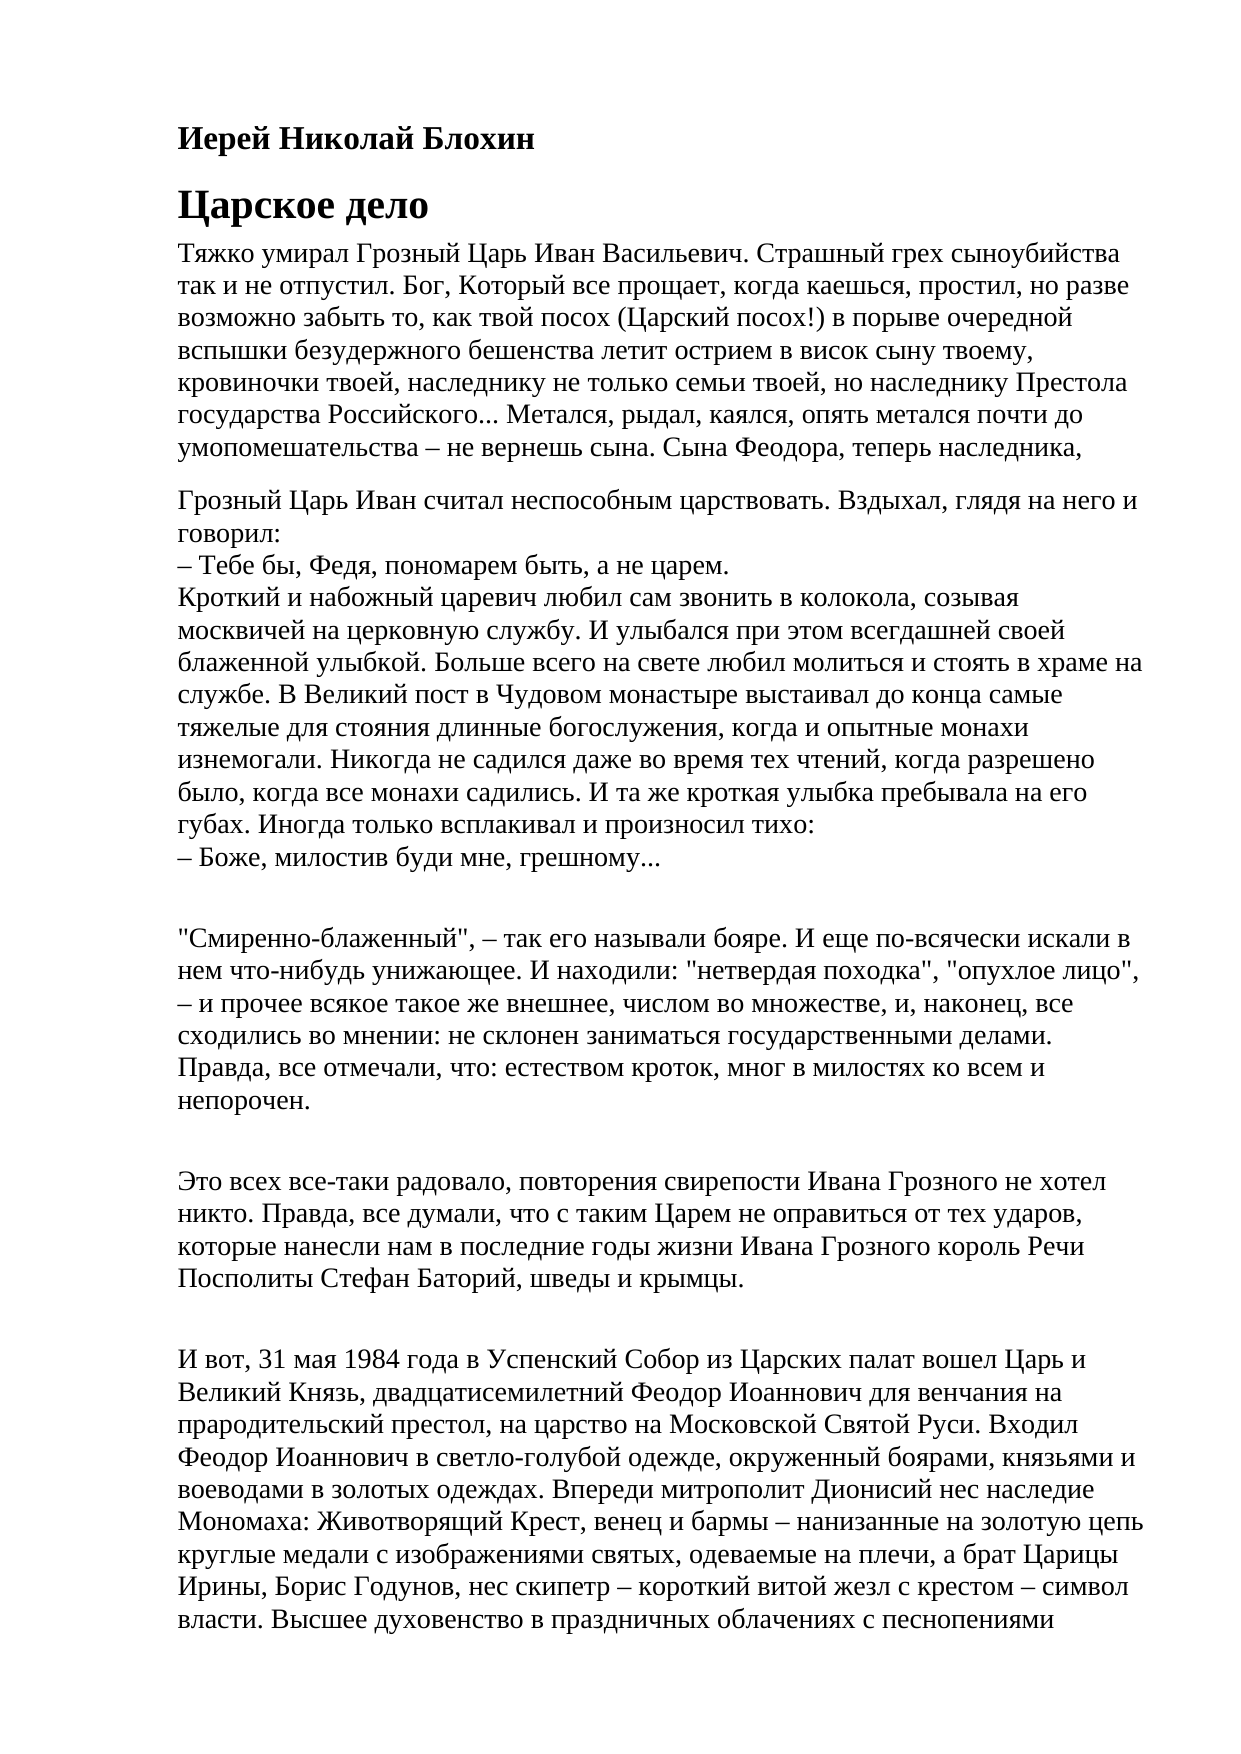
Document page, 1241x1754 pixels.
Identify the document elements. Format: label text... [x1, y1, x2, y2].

text Царское дело [177, 180, 1152, 228]
text Это всех все-таки радовало, повторения свирепости Ивана Грозного не хотел никто. Правда, все думали, что с таким Царем не оправиться от тех ударов, которые нанесли нам в последние годы жизни Ивана Грозного король Речи Посполиты Стефан Баторий, шведы и крымцы. [177, 1164, 1152, 1322]
text Иерей Николай Блохин [177, 118, 1152, 156]
text Тяжко умирал Грозный Царь Иван Васильевич. Страшный грех сыноубийства так и не отпустил. Бог, Который все прощает, когда каешься, простил, но разве возможно забыть то, как твой посох (Царский посох!) в порыве очередной вспышки безудержного бешенства летит острием в висок сыну твоему, кровиночки твоей, наследнику не только семьи твоей, но наследнику Престола государства Российского... Метался, рыдал, каялся, опять метался почти до умопомешательства – не вернешь сына. Сына Феодора, теперь наследника, [177, 236, 1152, 462]
text "Смиренно-блаженный", – так его называли бояре. И еще по-всячески искали в нем что-нибудь унижающее. И находили: "нетвердая походка", "опухлое лицо", – и прочее всякое такое же внешнее, числом во множестве, и, наконец, все сходились во мнении: не склонен заниматься государственными делами. Правда, все отмечали, что: естеством кроток, мног в милостях ко всем и непорочен. [177, 921, 1152, 1143]
text Грозный Царь Иван считал неспособным царствовать. Вздыхал, глядя на него и говорил: – Тебе бы, Федя, пономарем быть, а не царем. Кроткий и набожный царевич любил сам звонить в колокола, созывая москвичей на церковную службу. И улыбался при этом всегдашней своей блаженной улыбкой. Больше всего на свете любил молиться и стоять в храме на службе. В Великий пост в Чудовом монастыре выстаивал до конца самые тяжелые для стояния длинные богослужения, когда и опытные монахи изнемогали. Никогда не садился даже во время тех чтений, когда разрешено было, когда все монахи садились. И та же кроткая улыбка пребывала на его губах. Иногда только всплакивал и произносил тихо: – Боже, милостив буди мне, грешному... [177, 483, 1152, 900]
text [177, 1342, 1152, 1634]
